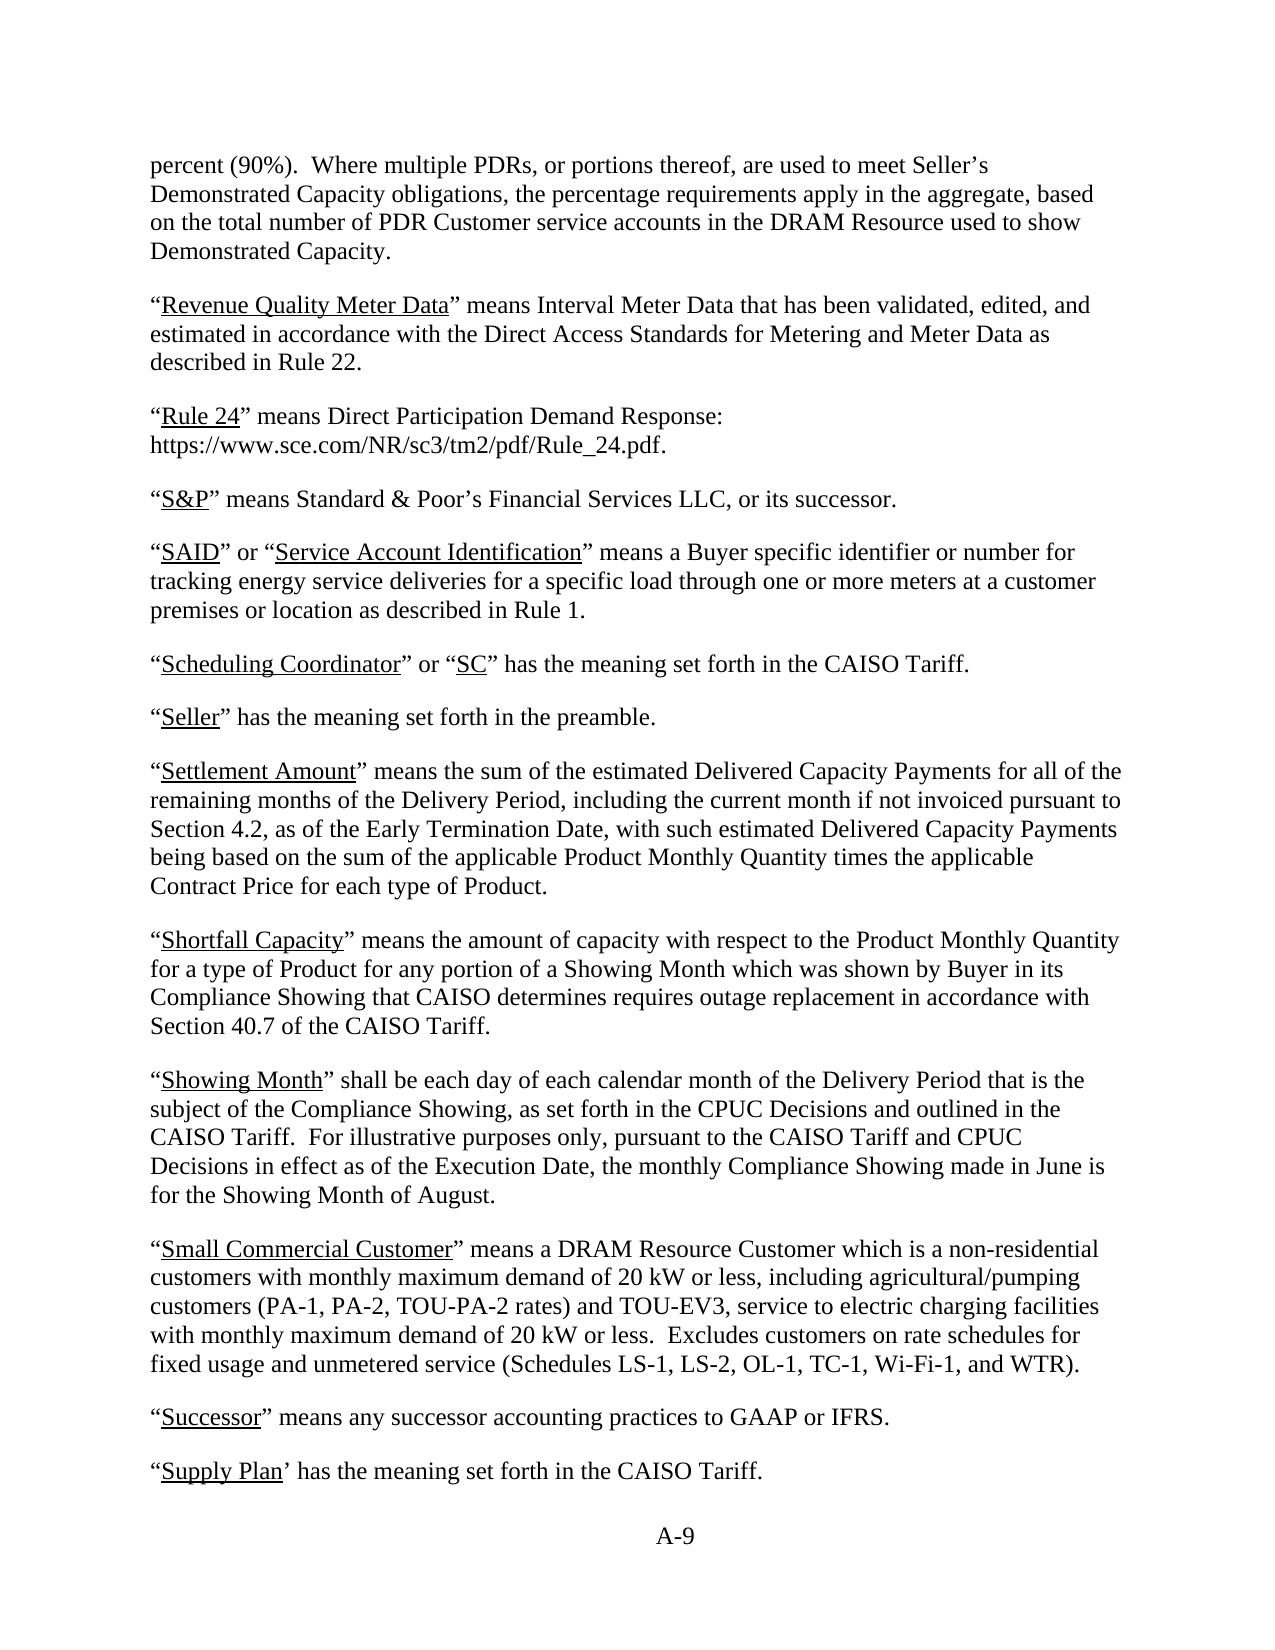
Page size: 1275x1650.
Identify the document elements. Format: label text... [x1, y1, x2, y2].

subtitle “Supply Plan’ has the meaning set forth in the CAISO Tariff. [150, 1456, 1125, 1485]
subtitle “Showing Month” shall be each day of each calendar month of the Delivery Period that is the subject of the Compliance Showing, as set forth in the CPUC Decisions and outlined in the CAISO Tariff. For illustrative purposes only, pursuant to the CAISO Tariff and CPUC Decisions in effect as of the Execution Date, the monthly Compliance Showing made in June is for the Showing Month of August. [150, 1065, 1125, 1209]
text “Settlement Amount” means the sum of the estimated Delivered Capacity Payments for all of the remaining months of the Delivery Period, including the current month if not invoiced pursuant to Section 4.2, as of the Early Termination Date, with such estimated Delivered Capacity Payments being based on the sum of the applicable Product Monthly Quantity times the applicable Contract Price for each type of Product. [150, 756, 1125, 900]
subtitle “Seller” has the meaning set forth in the preamble. [150, 702, 1125, 731]
text “Revenue Quality Meter Data” means Interval Meter Data that has been validated, edited, and estimated in accordance with the Direct Access Standards for Metering and Meter Data as described in Rule 22. [150, 290, 1125, 376]
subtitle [150, 150, 1125, 265]
subtitle “Rule 24” means Direct Participation Demand Response: https://www.sce.com/NR/sc3/tm2/pdf/Rule_24.pdf. [150, 401, 1125, 459]
subtitle “Successor” means any successor accounting practices to GAAP or IFRS. [150, 1402, 1125, 1431]
subtitle “S&P” means Standard & Poor’s Financial Services LLC, or its successor. [150, 484, 1125, 512]
subtitle “Shortfall Capacity” means the amount of capacity with respect to the Product Monthly Quantity for a type of Product for any portion of a Showing Month which was shown by Buyer in its Compliance Showing that CAISO determines requires outage replacement in accordance with Section 40.7 of the CAISO Tariff. [150, 925, 1125, 1040]
text “Small Commercial Customer” means a DRAM Resource Customer which is a non-residential customers with monthly maximum demand of 20 kW or less, including agricultural/pumping customers (PA-1, PA-2, TOU-PA-2 rates) and TOU-EV3, service to electric charging facilities with monthly maximum demand of 20 kW or less. Excludes customers on rate schedules for fixed usage and unmetered service (Schedules LS-1, LS-2, OL-1, TC-1, Wi-Fi-1, and WTR). [150, 1234, 1125, 1377]
subtitle “SAID” or “Service Account Identification” means a Buyer specific identifier or number for tracking energy service deliveries for a specific load through one or more meters at a customer premises or location as described in Rule 1. [150, 537, 1125, 624]
subtitle “Scheduling Coordinator” or “SC” has the meaning set forth in the CAISO Tariff. [150, 649, 1125, 677]
